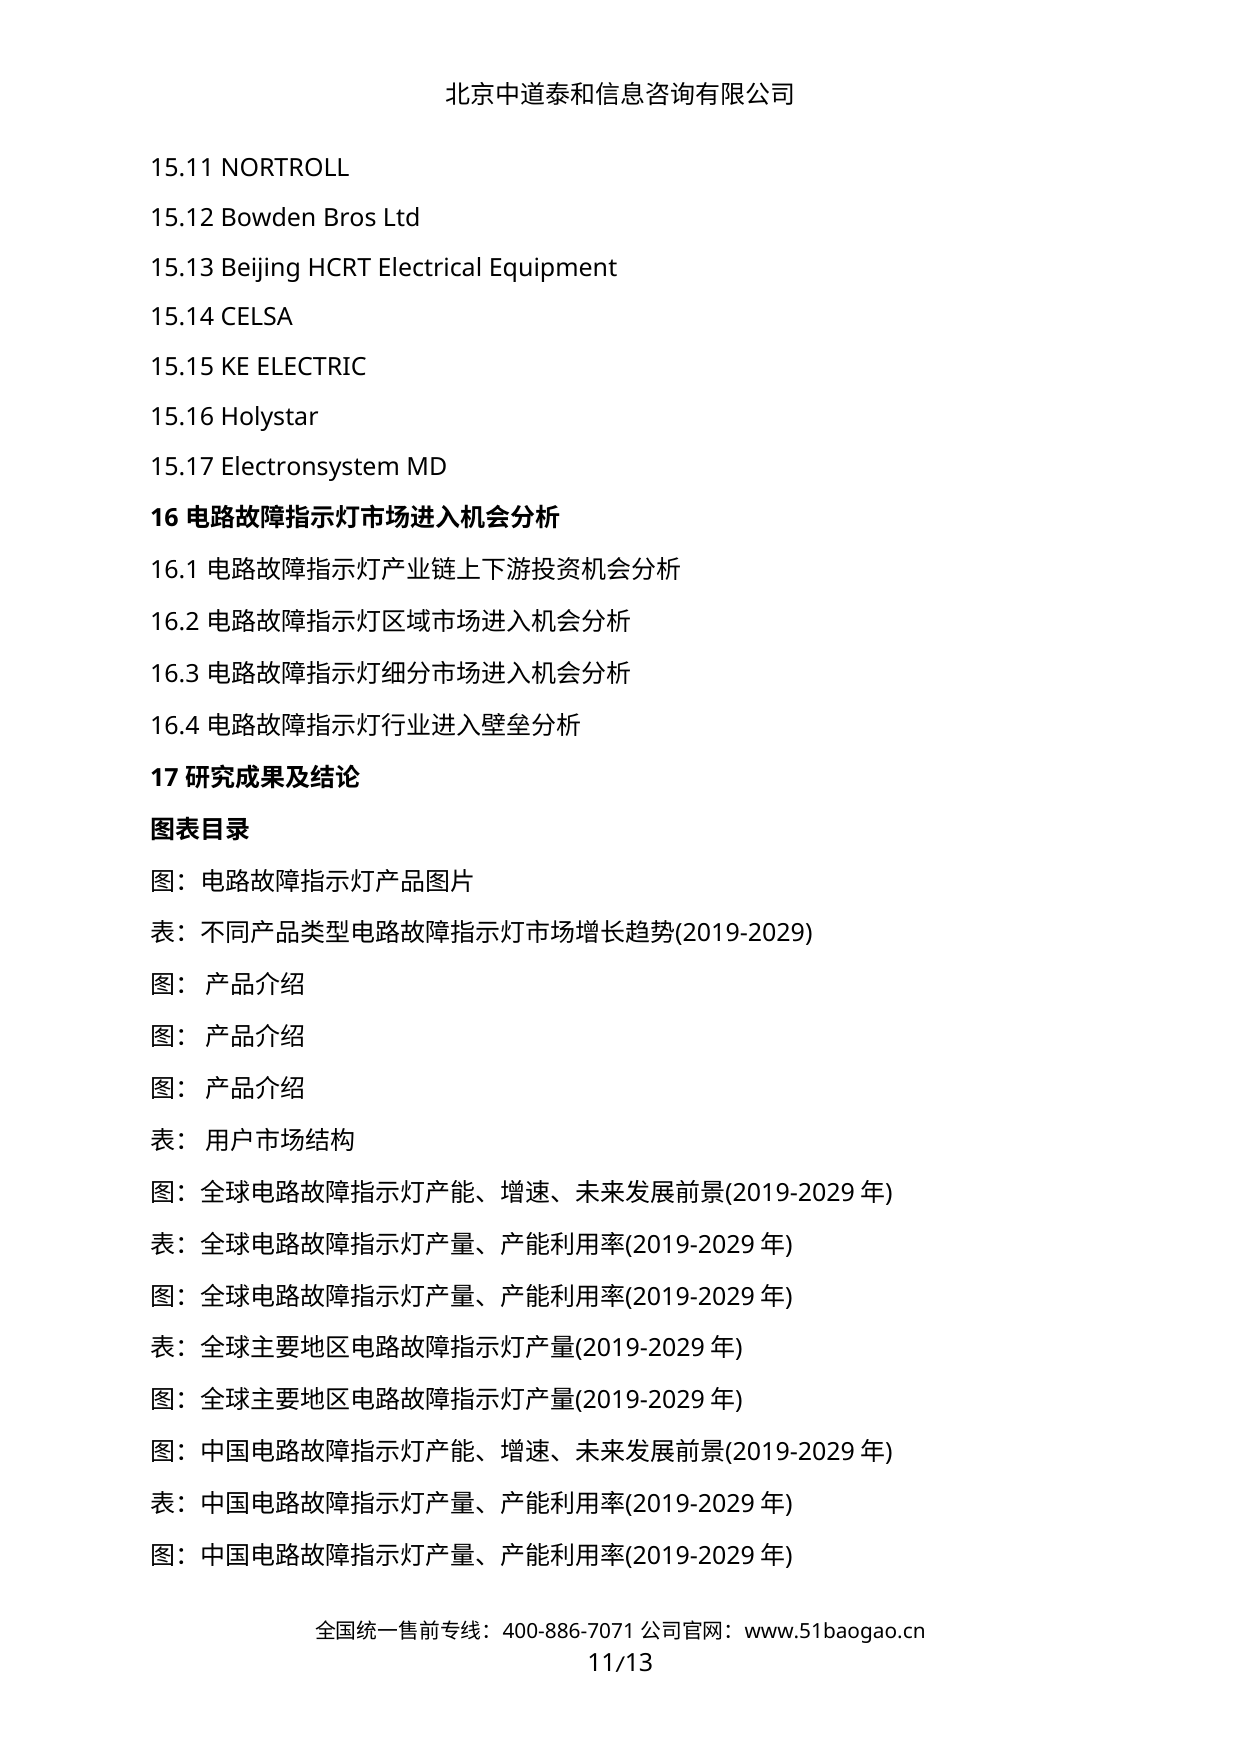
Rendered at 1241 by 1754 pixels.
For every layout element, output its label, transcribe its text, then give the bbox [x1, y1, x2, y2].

text 15.15 KE ELECTRIC [150, 349, 1090, 383]
text 图表目录 [150, 809, 1090, 845]
text 表：全球电路故障指示灯产量、产能利用率(2019-2029年) [150, 1224, 1090, 1260]
text 16.1 电路故障指示灯产业链上下游投资机会分析 [150, 550, 1090, 586]
text 图：全球电路故障指示灯产量、产能利用率(2019-2029年) [150, 1276, 1090, 1312]
text 图：中国电路故障指示灯产量、产能利用率(2019-2029年) [150, 1535, 1090, 1572]
text 15.13 Beijing HCRT Electrical Equipment [150, 249, 1090, 283]
text 图：全球电路故障指示灯产能、增速、未来发展前景(2019-2029年) [150, 1172, 1090, 1208]
text 表：不同产品类型电路故障指示灯市场增长趋势(2019-2029) [150, 913, 1090, 949]
text 图：全球主要地区电路故障指示灯产量(2019-2029年) [150, 1380, 1090, 1416]
text 15.14 CELSA [150, 299, 1090, 333]
text 图： 产品介绍 [150, 965, 1090, 1001]
text 15.12 Bowden Bros Ltd [150, 200, 1090, 234]
text 15.11 NORTROLL [150, 150, 1090, 184]
text 图：电路故障指示灯产品图片 [150, 861, 1090, 897]
text 15.17 Electronsystem MD [150, 448, 1090, 482]
text 图： 产品介绍 [150, 1017, 1090, 1053]
text 17 研究成果及结论 [150, 757, 1090, 793]
text 16.3 电路故障指示灯细分市场进入机会分析 [150, 653, 1090, 690]
text 16.2 电路故障指示灯区域市场进入机会分析 [150, 602, 1090, 638]
text 16 电路故障指示灯市场进入机会分析 [150, 498, 1090, 534]
text 表：中国电路故障指示灯产量、产能利用率(2019-2029年) [150, 1483, 1090, 1520]
text 表： 用户市场结构 [150, 1120, 1090, 1157]
text 表：全球主要地区电路故障指示灯产量(2019-2029年) [150, 1328, 1090, 1364]
text 16.4 电路故障指示灯行业进入壁垒分析 [150, 705, 1090, 742]
text 图： 产品介绍 [150, 1068, 1090, 1105]
text 图：中国电路故障指示灯产能、增速、未来发展前景(2019-2029年) [150, 1432, 1090, 1468]
text 15.16 Holystar [150, 398, 1090, 432]
